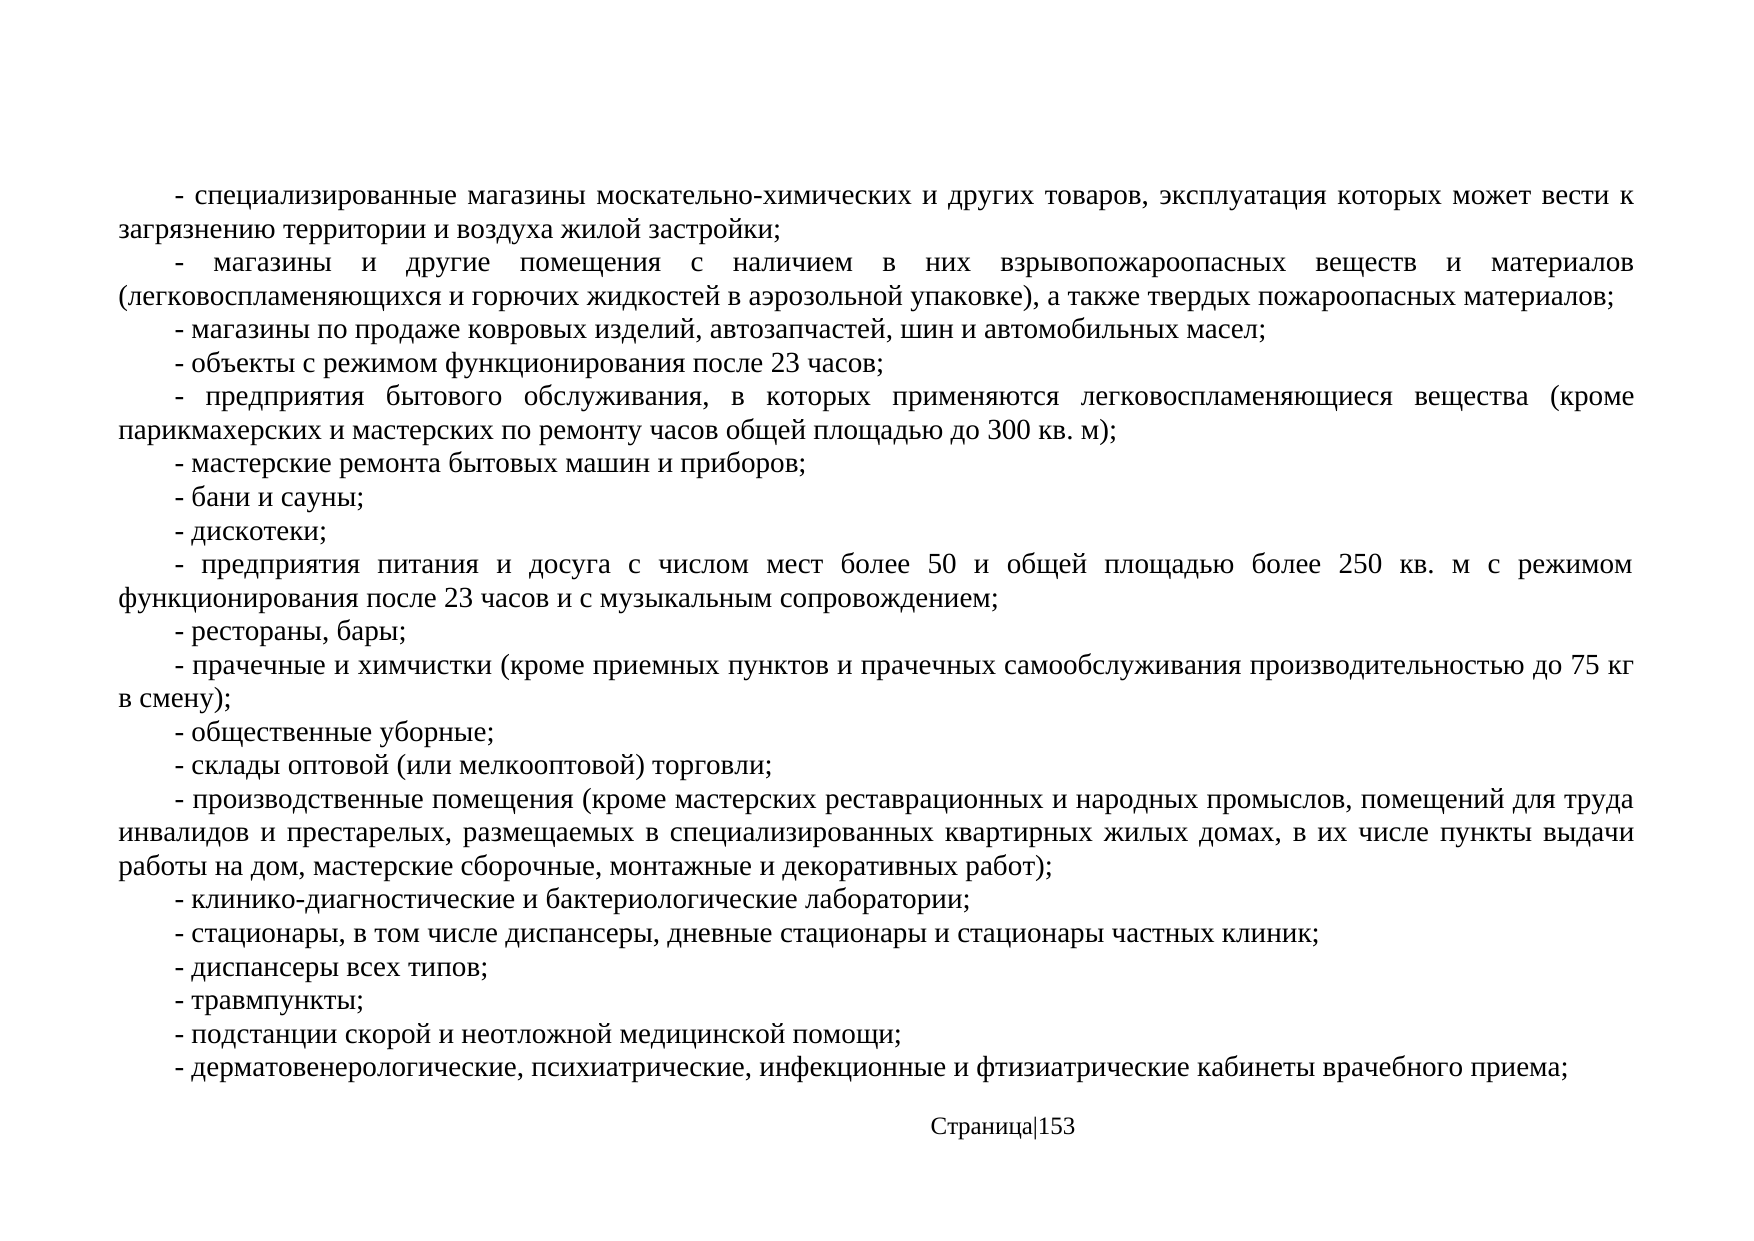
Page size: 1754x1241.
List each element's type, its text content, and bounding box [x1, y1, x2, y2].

text - мастерские ремонта бытовых машин и приборов; [118, 446, 1636, 479]
text - склады оптовой (или мелкооптовой) торговли; [118, 747, 1636, 781]
text - дерматовенерологические, психиатрические, инфекционные и фтизиатрические кабинеты врачебного приема; [118, 1049, 1636, 1083]
text - специализированные магазины москательно-химических и других товаров, эксплуатация которых может вести к загрязнению территории и воздуха жилой застройки; [118, 177, 1636, 244]
text - прачечные и химчистки (кроме приемных пунктов и прачечных самообслуживания производительностью до в смену); [118, 647, 1636, 714]
text - общественные уборные; [118, 714, 1636, 747]
text - подстанции скорой и неотложной медицинской помощи; [118, 1016, 1636, 1049]
text - рестораны, бары; [118, 613, 1636, 647]
text - травмпункты; [118, 982, 1636, 1016]
text - предприятия питания и досуга с числом мест более 50 и общей площадью более с режимом функционирования после 23 часов и с музыкальным сопровождением; [118, 546, 1636, 613]
text - стационары, в том числе диспансеры, дневные стационары и стационары частных клиник; [118, 915, 1636, 949]
text - объекты с режимом функционирования после 23 часов; [118, 345, 1636, 378]
text - диспансеры всех типов; [118, 949, 1636, 982]
text - бани и сауны; [118, 479, 1636, 513]
text - магазины по продаже ковровых изделий, автозапчастей, шин и автомобильных масел; [118, 311, 1636, 345]
text - предприятия бытового обслуживания, в которых применяются легковоспламеняющиеся вещества (кроме парикмахерских и мастерских по ремонту часов общей площадью до ); [118, 378, 1636, 446]
text - производственные помещения (кроме мастерских реставрационных и народных промыслов, помещений для труда инвалидов и престарелых, размещаемых в специализированных квартирных жилых домах, в их числе пункты выдачи работы на дом, мастерские сборочные, монтажные и декоративных работ); [118, 781, 1636, 882]
text - магазины и другие помещения с наличием в них взрывопожароопасных веществ и материалов (легковоспламеняющихся и горючих жидкостей в аэрозольной упаковке), а также твердых пожароопасных материалов; [118, 244, 1636, 311]
text - клинико-диагностические и бактериологические лаборатории; [118, 882, 1636, 915]
text - дискотеки; [118, 513, 1636, 546]
